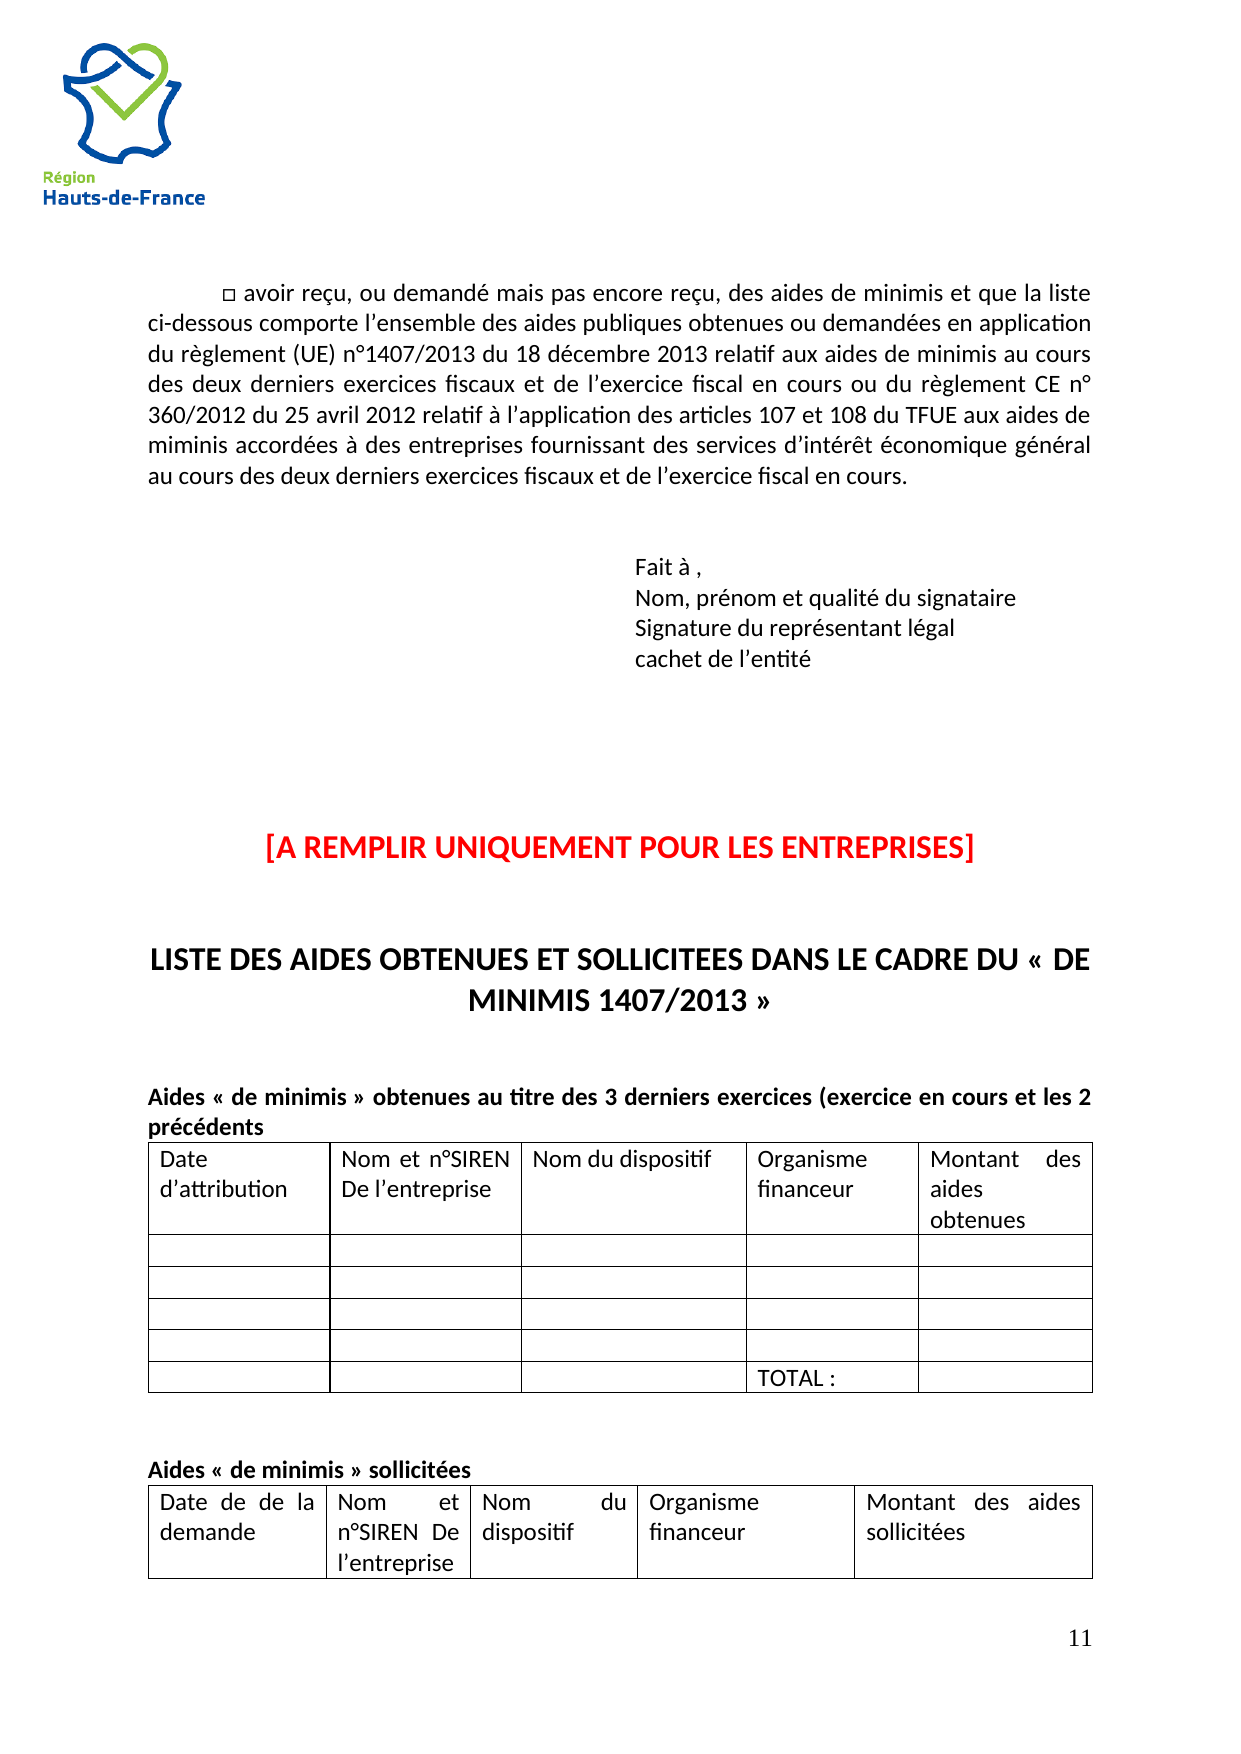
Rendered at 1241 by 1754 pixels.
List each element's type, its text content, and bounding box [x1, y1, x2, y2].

table_cell [919, 1299, 1092, 1329]
table_cell [747, 1330, 918, 1361]
table_header Date de de la demande [149, 1486, 326, 1577]
table_cell [522, 1330, 746, 1361]
table_cell [919, 1267, 1092, 1297]
table_cell [522, 1235, 746, 1266]
table_cell [747, 1267, 918, 1297]
text Signature du représentant légal [635, 613, 1092, 643]
table_cell [149, 1267, 329, 1297]
picture [43, 43, 205, 205]
table_header Montant des aides obtenues [919, 1143, 1092, 1234]
text Nom, prénom et qualité du signataire [635, 582, 1092, 613]
text □ avoir reçu, ou demandé mais pas encore reçu, des aides de minimis et que la liste ci-dessous comporte l’ensemble des aides publiques obtenues ou demandées en application du règlement (UE) n°1407/2013 du 18 décembre 2013 relatif aux aides de minimis au cours des deux derniers exercices fiscaux et de l’exercice fiscal en cours ou du règlement CE n° 360/2012 du 25 avril 2012 relatif à l’application des articles 107 et 108 du TFUE aux aides de miminis accordées à des entreprises fournissant des services d’intérêt économique général au cours des deux derniers exercices fiscaux et de l’exercice fiscal en cours. [148, 277, 1092, 491]
table_header Nom du dispositif [471, 1486, 637, 1577]
text Aides « de minimis » sollicitées [148, 1454, 1092, 1485]
table_cell [149, 1330, 329, 1361]
table_cell [747, 1235, 918, 1266]
table_cell [331, 1362, 521, 1392]
table_cell [522, 1362, 746, 1392]
table_cell [331, 1330, 521, 1361]
table_cell [522, 1267, 746, 1297]
table_cell [919, 1330, 1092, 1361]
table_header Organisme financeur [638, 1486, 854, 1577]
table_header Montant des aides sollicitées [855, 1486, 1092, 1577]
table_cell [747, 1299, 918, 1329]
table_header Nom et n°SIREN De l’entreprise [331, 1143, 521, 1234]
table_header Date d’attribution [149, 1143, 329, 1234]
table_cell [149, 1362, 329, 1392]
table_header Nom et n°SIREN De l’entreprise [327, 1486, 470, 1577]
table_cell [919, 1235, 1092, 1266]
table_header Nom du dispositif [522, 1143, 746, 1234]
table_cell [331, 1235, 521, 1266]
text cachet de l’entité [635, 643, 1092, 674]
table_cell [522, 1299, 746, 1329]
table_cell [331, 1299, 521, 1329]
table_cell [331, 1267, 521, 1297]
table_cell [149, 1235, 329, 1266]
table_header Organisme financeur [747, 1143, 918, 1234]
table_cell [149, 1299, 329, 1329]
table_cell TOTAL : [747, 1362, 918, 1392]
text Aides « de minimis » obtenues au titre des 3 derniers exercices (exercice en cours et les 2 précédents [148, 1081, 1092, 1142]
text [A REMPLIR UNIQUEMENT POUR LES ENTREPRISES] [148, 826, 1092, 867]
table_cell [919, 1362, 1092, 1392]
text Fait à , [635, 552, 1092, 582]
text LISTE DES AIDES OBTENUES ET SOLLICITEES DANS LE CADRE DU « DE MINIMIS 1407/2013 » [148, 938, 1092, 1020]
